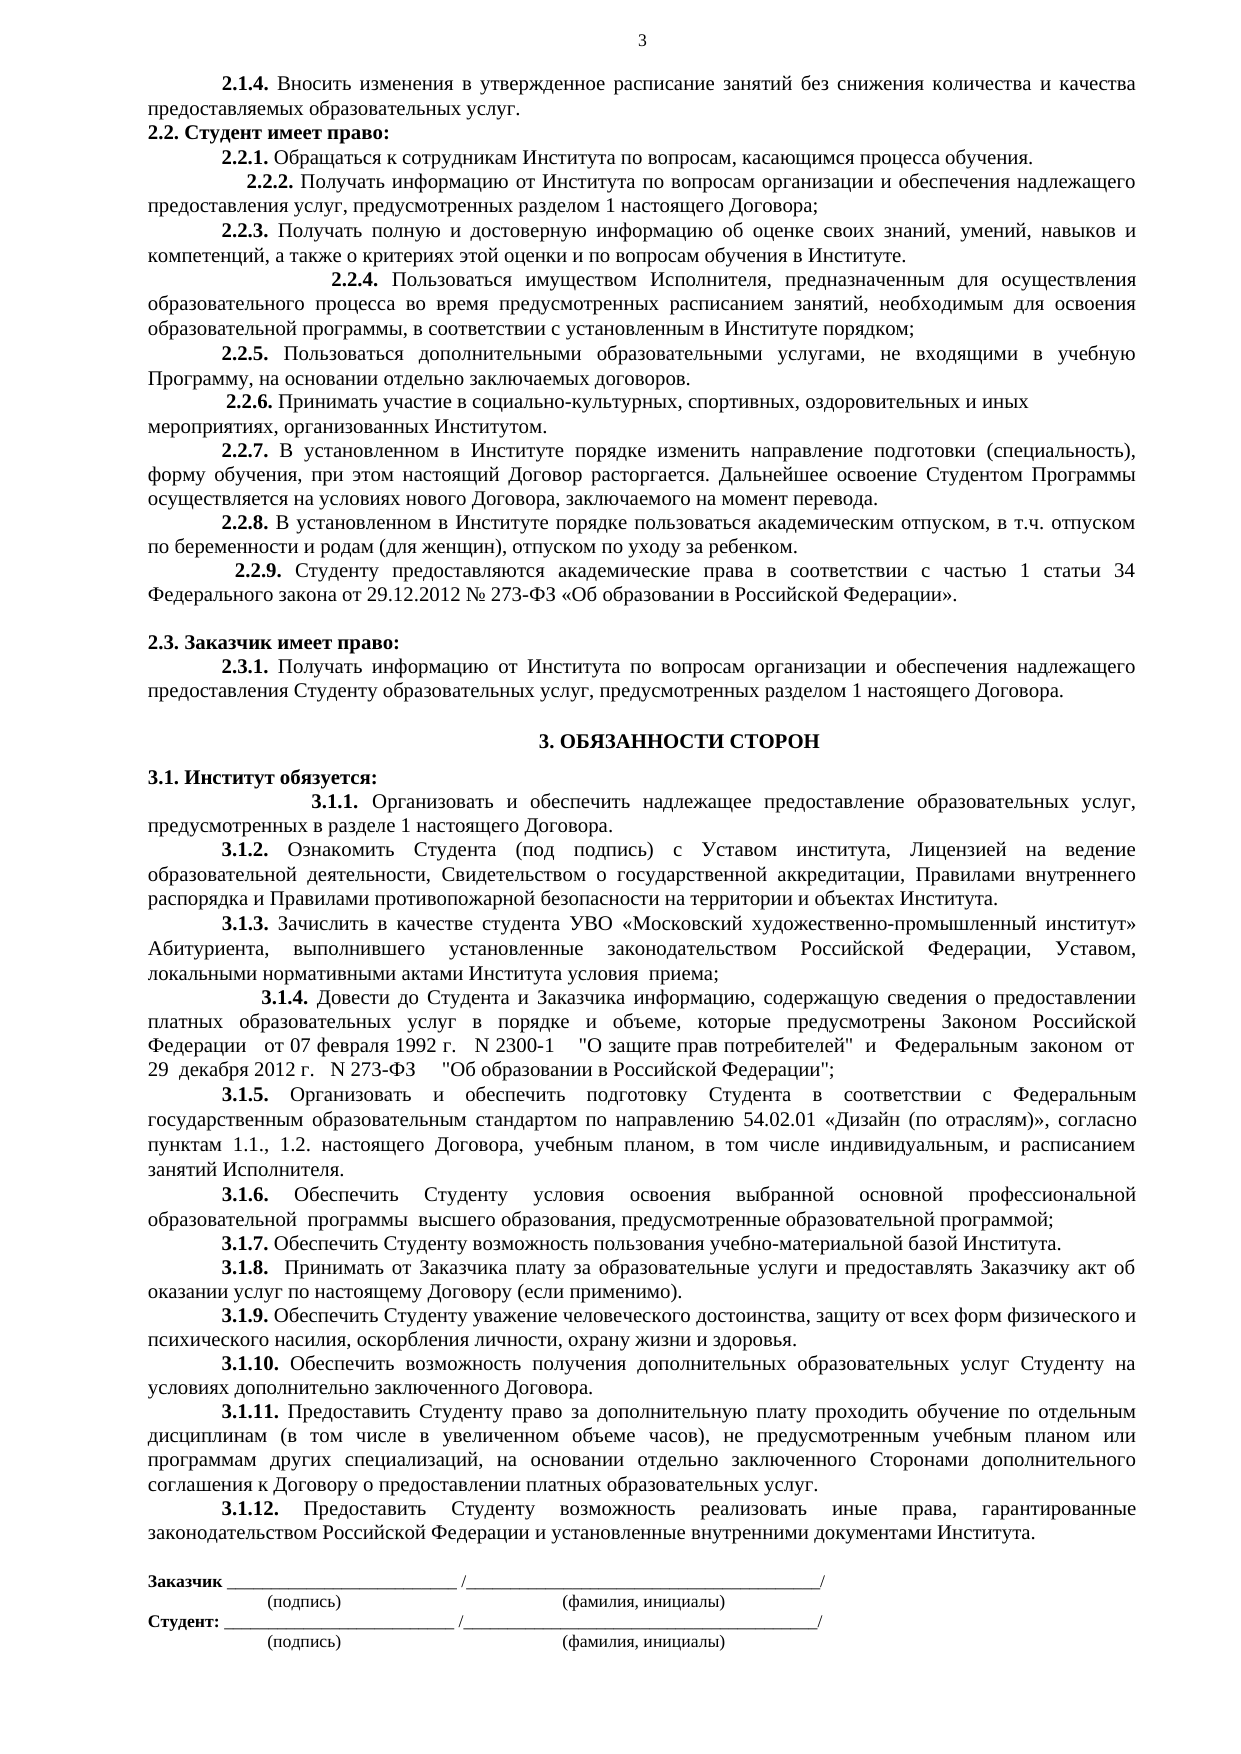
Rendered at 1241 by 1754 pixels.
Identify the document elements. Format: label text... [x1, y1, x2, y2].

text 2.3. Заказчик имеет право: [148, 630, 1137, 654]
text 3.1.7. Обеспечить Студенту возможность пользования учебно-материальной базой Института. [148, 1231, 1137, 1255]
text 3.1.4. Довести до Студента и Заказчика информацию, содержащую сведения о предоставлении платных образовательных услуг в порядке и объеме, которые предусмотрены Законом Российской Федерации от 07 февраля . N 2300-1 "О защите прав потребителей" и Федеральным законом от 29 декабря . N 273-ФЗ "Об образовании в Российской Федерации"; [148, 984, 1137, 1081]
text 2.2.8. В установленном в Институте порядке пользоваться академическим отпуском, в т.ч. отпуском по беременности и родам (для женщин), отпуском по уходу за ребенком. [148, 510, 1137, 558]
text 3. ОБЯЗАННОСТИ СТОРОН [148, 729, 1137, 753]
text 2.2.5. Пользоваться дополнительными образовательными услугами, не входящими в учебную Программу, на основании отдельно заключаемых договоров. [148, 339, 1137, 389]
text 3.1.1. Организовать и обеспечить надлежащее предоставление образовательных услуг, предусмотренных в разделе 1 настоящего Договора. [148, 789, 1137, 837]
text 3.1.9. Обеспечить Студенту уважение человеческого достоинства, защиту от всех форм физического и психического насилия, оскорбления личности, охрану жизни и здоровья. [148, 1303, 1137, 1351]
text 2.2.1. Обращаться к сотрудникам Института по вопросам, касающимся процесса обучения. [148, 144, 1137, 169]
text 3.1.6. Обеспечить Студенту условия освоения выбранной основной профессиональной образовательной программы высшего образования, предусмотренные образовательной программой; [148, 1181, 1137, 1231]
text 2.2. Студент имеет право: [148, 120, 1137, 144]
text 3.1.3. Зачислить в качестве студента УВО «Московский художественно-промышленный институт» Абитуриента, выполнившего установленные законодательством Российской Федерации, Уставом, локальными нормативными актами Института условия приема; [148, 909, 1137, 984]
text 2.2.9. Студенту предоставляются академические права в соответствии с частью 1 статьи 34 Федерального закона от 29.12.2012 № 273-ФЗ «Об образовании в Российской Федерации». [148, 558, 1137, 606]
text 3.1.2. Ознакомить Студента (под подпись) с Уставом института, Лицензией на ведение образовательной деятельности, Свидетельством о государственной аккредитации, Правилами внутреннего распорядка и Правилами противопожарной безопасности на территории и объектах Института. [148, 837, 1137, 909]
text 3.1.12. Предоставить Студенту возможность реализовать иные права, гарантированные законодательством Российской Федерации и установленные внутренними документами Института. [148, 1496, 1137, 1544]
text 3.1.5. Организовать и обеспечить подготовку Студента в соответствии с Федеральным государственным образовательным стандартом по направлению 54.02.01 «Дизайн (по отраслям)», согласно пунктам 1.1., 1.2. настоящего Договора, учебным планом, в том числе индивидуальным, и расписанием занятий Исполнителя. [148, 1081, 1137, 1181]
text 2.2.3. Получать полную и достоверную информацию об оценке своих знаний, умений, навыков и компетенций, а также о критериях этой оценки и по вопросам обучения в Институте. [148, 217, 1137, 267]
text 2.2.6. Принимать участие в социально-культурных, спортивных, оздоровительных и иных мероприятиях, организованных Институтом. [148, 389, 1137, 438]
text 2.2.7. В установленном в Институте порядке изменить направление подготовки (специальность), форму обучения, при этом настоящий Договор расторгается. Дальнейшее освоение Студентом Программы осуществляется на условиях нового Договора, заключаемого на момент перевода. [148, 438, 1137, 510]
text 2.1.4. Вносить изменения в утвержденное расписание занятий без снижения количества и качества предоставляемых образовательных услуг. [148, 70, 1137, 120]
text 3.1. Институт обязуется: [148, 765, 1137, 789]
text 2.2.2. Получать информацию от Института по вопросам организации и обеспечения надлежащего предоставления услуг, предусмотренных разделом 1 настоящего Договора; [148, 169, 1137, 217]
text 3.1.11. Предоставить Студенту право за дополнительную плату проходить обучение по отдельным дисциплинам (в том числе в увеличенном объеме часов), не предусмотренным учебным планом или программам других специализаций, на основании отдельно заключенного Сторонами дополнительного соглашения к Договору о предоставлении платных образовательных услуг. [148, 1399, 1137, 1496]
text 2.3.1. Получать информацию от Института по вопросам организации и обеспечения надлежащего предоставления Студенту образовательных услуг, предусмотренных разделом 1 настоящего Договора. [148, 654, 1137, 702]
text 2.2.4. Пользоваться имуществом Исполнителя, предназначенным для осуществления образовательного процесса во время предусмотренных расписанием занятий, необходимым для освоения образовательной программы, в соответствии с установленным в Институте порядком; [148, 267, 1137, 339]
text 3.1.8. Принимать от Заказчика плату за образовательные услуги и предоставлять Заказчику акт об оказании услуг по настоящему Договору (если применимо). [148, 1255, 1137, 1303]
text 3.1.10. Обеспечить возможность получения дополнительных образовательных услуг Студенту на условиях дополнительно заключенного Договора. [148, 1351, 1137, 1399]
